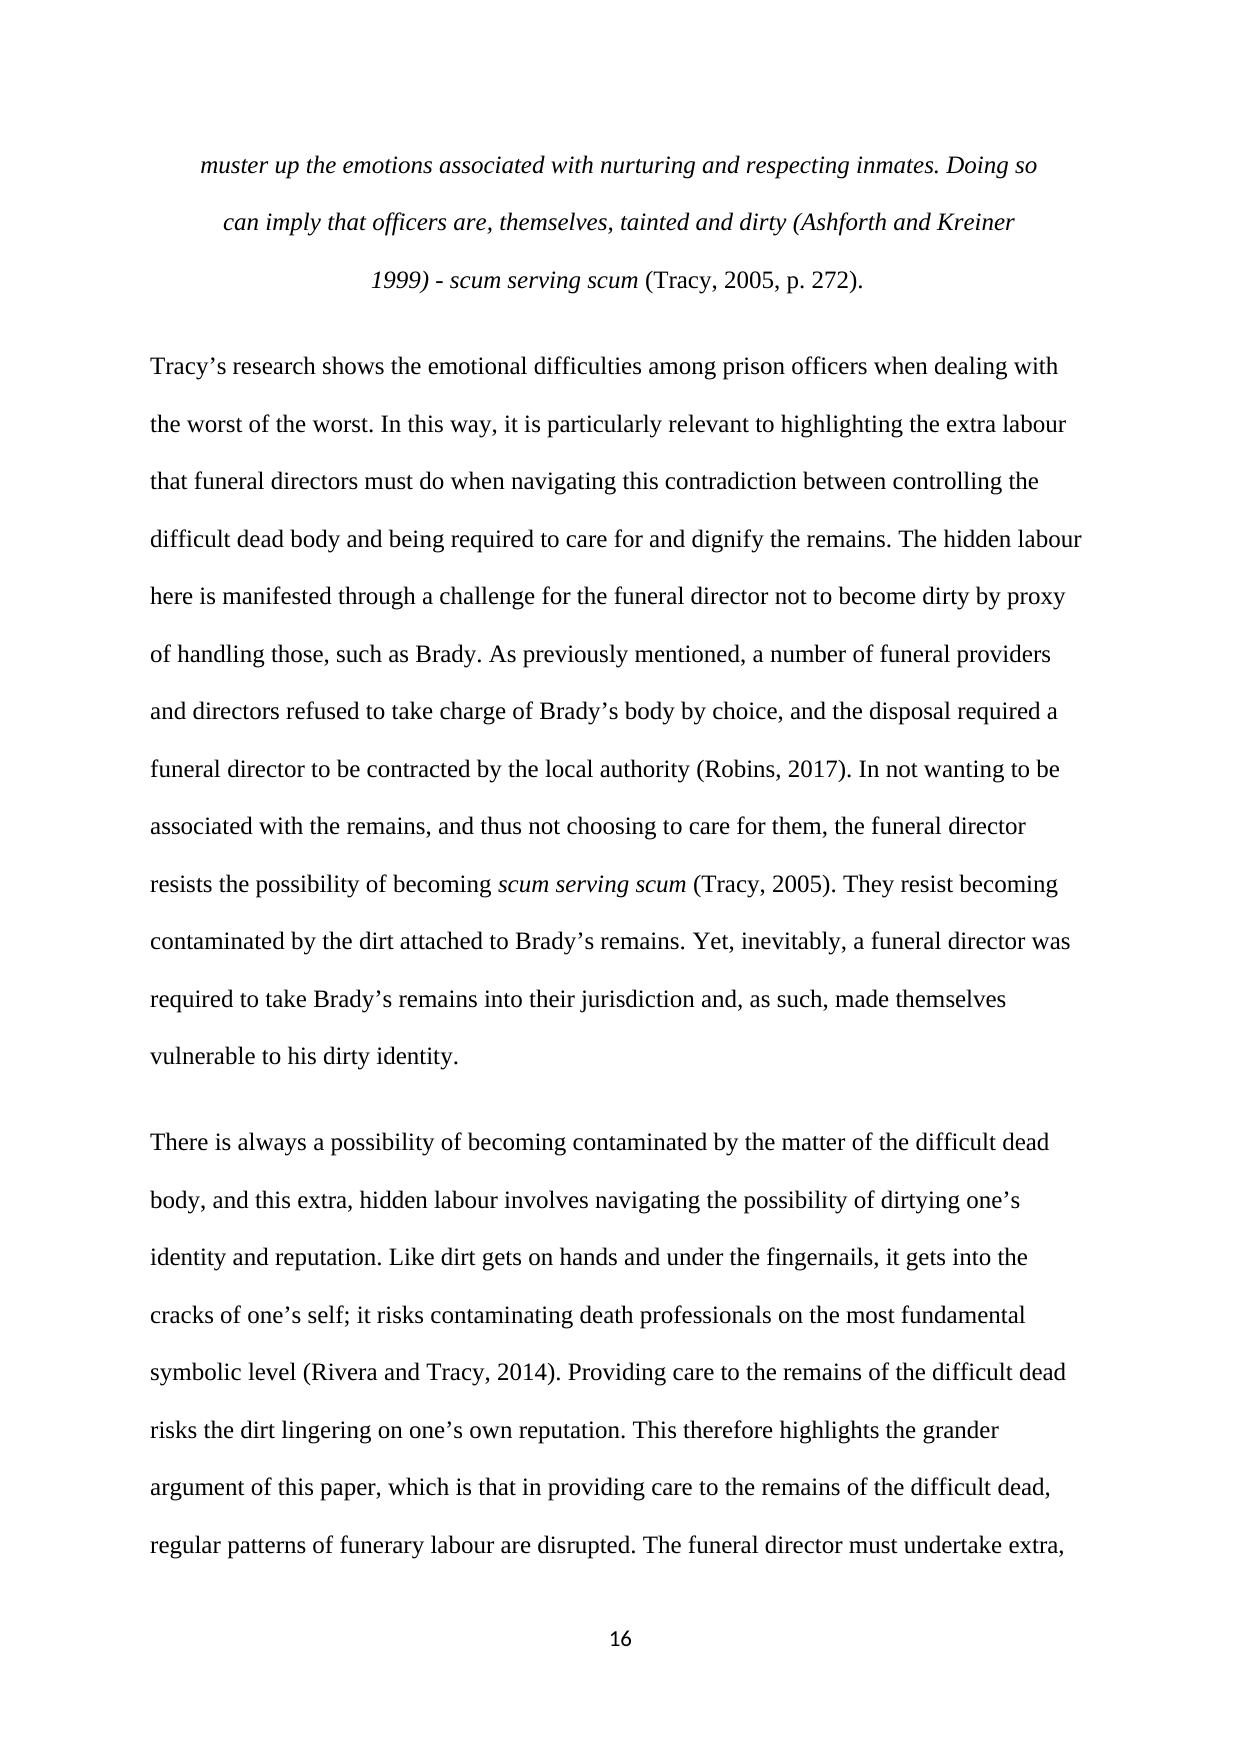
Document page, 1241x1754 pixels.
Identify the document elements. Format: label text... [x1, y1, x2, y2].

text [150, 1127, 1090, 1559]
text 1999) - scum serving scum (Tracy, 2005, p. 272). [150, 265, 1090, 294]
text can imply that officers are, themselves, tainted and dirty (Ashforth and Kreiner [150, 207, 1090, 236]
text Tracy’s research shows the emotional difficulties among prison officers when dealing with the worst of the worst. In this way, it is particularly relevant to highlighting the extra labour that funeral directors must do when navigating this contradiction between controlling the difficult dead body and being required to care for and dignify the remains. The hidden labour here is manifested through a challenge for the funeral director not to become dirty by proxy of handling those, such as Brady. As previously mentioned, a number of funeral providers and directors refused to take charge of Brady’s body by choice, and the disposal required a funeral director to be contracted by the local authority (Robins, 2017). In not wanting to be associated with the remains, and thus not choosing to care for them, the funeral director resists the possibility of becoming scum serving scum (Tracy, 2005). They resist becoming contaminated by the dirt attached to Brady’s remains. Yet, inevitably, a funeral director was required to take Brady’s remains into their jurisdiction and, as such, made themselves vulnerable to his dirty identity. [150, 351, 1090, 1070]
text muster up the emotions associated with nurturing and respecting inmates. Doing so [150, 150, 1090, 179]
